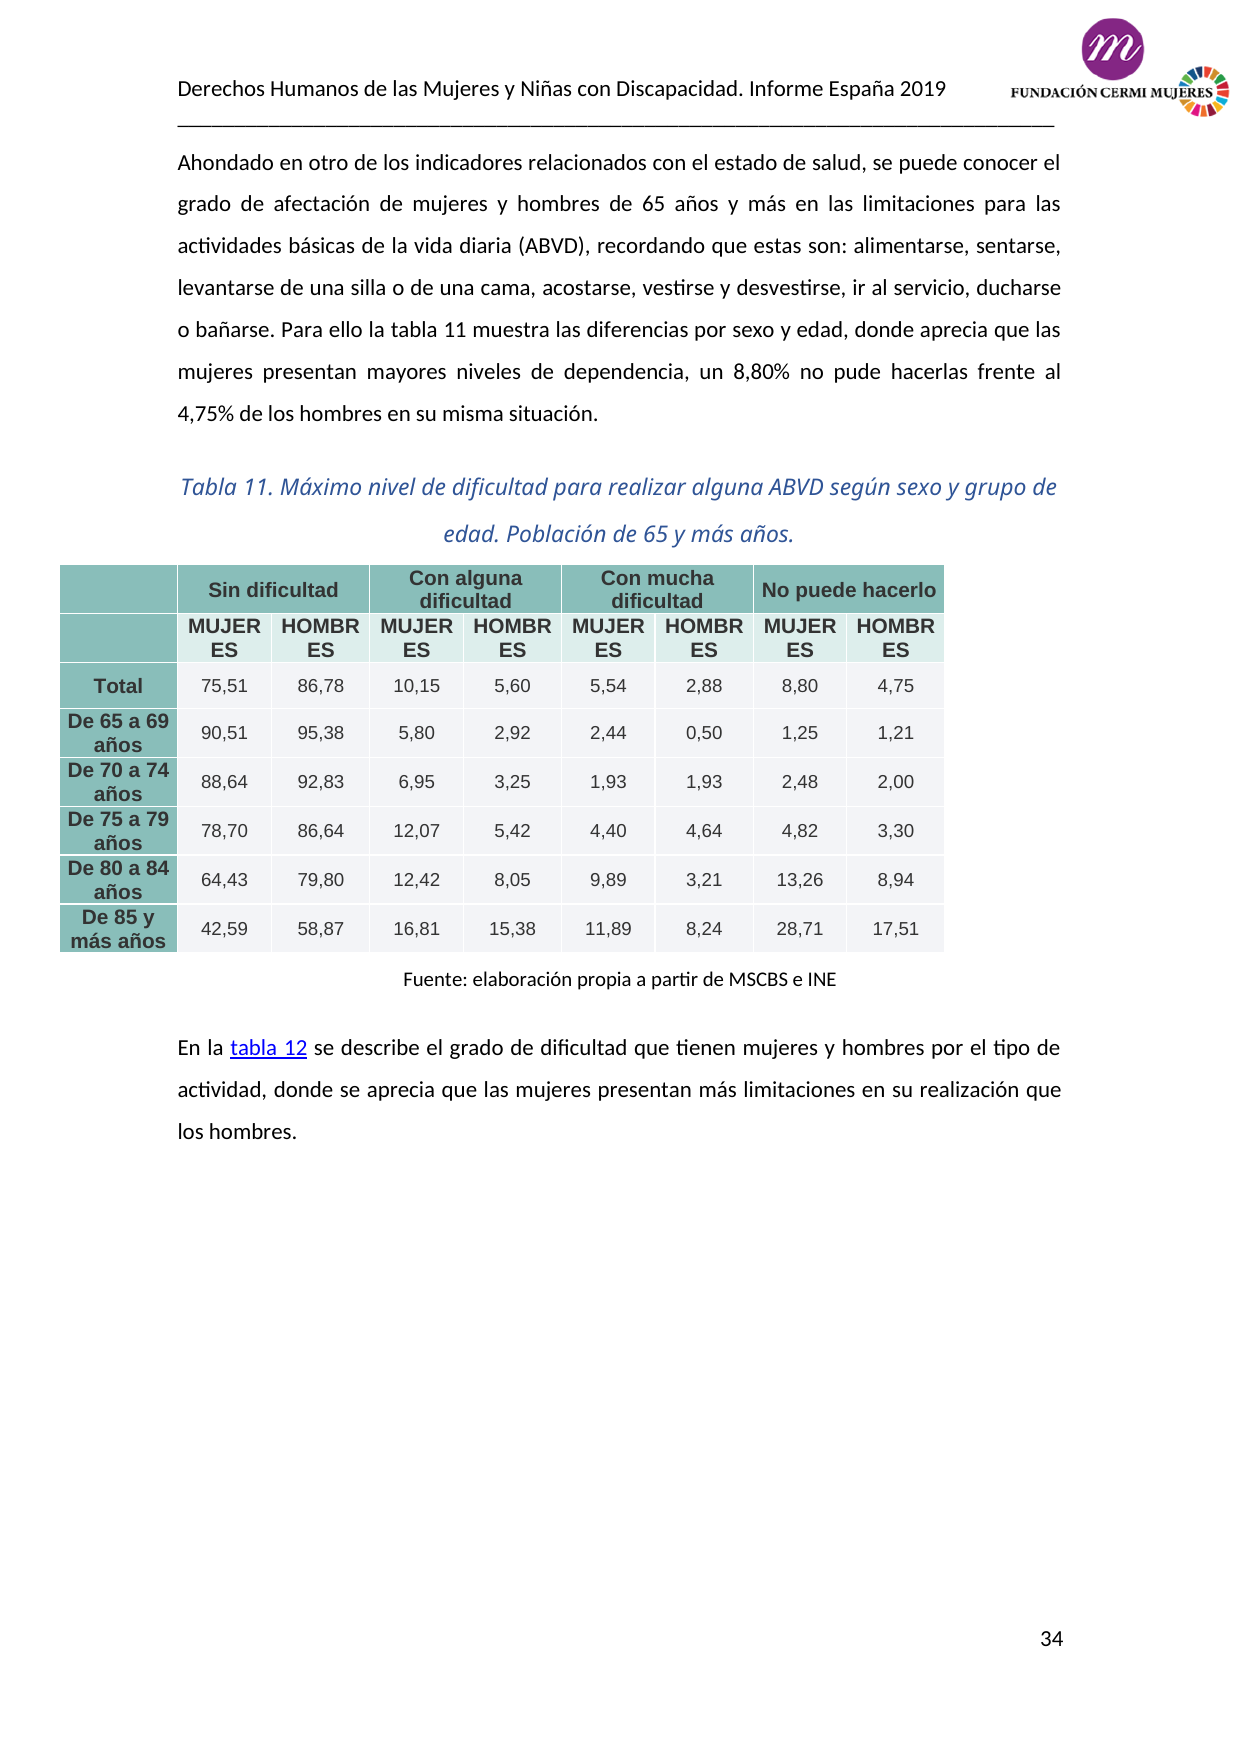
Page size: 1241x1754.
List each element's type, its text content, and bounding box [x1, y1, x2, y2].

table_header [60, 565, 177, 613]
table_cell 75,51 [178, 663, 271, 708]
table_cell 78,70 [178, 807, 271, 854]
table_cell 8,94 [847, 856, 944, 903]
table_cell 8,24 [656, 905, 753, 952]
table_cell 2,88 [656, 663, 753, 708]
table_cell 2,44 [562, 709, 654, 757]
table_cell 4,64 [656, 807, 753, 854]
table_cell HOMBRES [656, 614, 753, 662]
table_cell 2,92 [464, 709, 561, 757]
table_cell HOMBRES [464, 614, 561, 662]
table_cell 4,40 [562, 807, 654, 854]
table_cell 8,80 [754, 663, 846, 708]
table_cell 15,38 [464, 905, 561, 952]
table_cell 9,89 [562, 856, 654, 903]
table_cell 5,80 [370, 709, 463, 757]
table_cell 17,51 [847, 905, 944, 952]
table_cell 3,30 [847, 807, 944, 854]
table_cell 92,83 [272, 758, 369, 806]
table_header Sin dificultad [178, 565, 369, 613]
table_cell 86,64 [272, 807, 369, 854]
table_cell 1,21 [847, 709, 944, 757]
table_cell 2,00 [847, 758, 944, 806]
table_cell 16,81 [370, 905, 463, 952]
table_cell MUJERES [754, 614, 846, 662]
table_cell Total [60, 663, 177, 708]
table_cell De 80 a 84 años [60, 856, 177, 903]
table_cell 5,42 [464, 807, 561, 854]
table_cell 1,25 [754, 709, 846, 757]
table_cell 8,05 [464, 856, 561, 903]
table_cell 13,26 [754, 856, 846, 903]
table_cell 90,51 [178, 709, 271, 757]
table_cell De 65 a 69 años [60, 709, 177, 757]
table_cell De 70 a 74 años [60, 758, 177, 806]
table_header No puede hacerlo [754, 565, 944, 613]
table_cell De 75 a 79 años [60, 807, 177, 854]
table_cell MUJERES [370, 614, 463, 662]
table_cell 12,42 [370, 856, 463, 903]
table_cell 1,93 [562, 758, 654, 806]
text Ahondado en otro de los indicadores relacionados con el estado de salud, se puede conocer el grado de afectación de mujeres y hombres de 65 años y más en las limitaciones para las actividades básicas de la vida diaria (ABVD), recordando que estas son: alimentarse, sentarse, levantarse de una silla o de una cama, acostarse, vestirse y desvestirse, ir al servicio, ducharse o bañarse. Para ello la tabla 11 muestra las diferencias por sexo y edad, donde aprecia que las mujeres presentan mayores niveles de dependencia, un 8,80% no pude hacerlas frente al 4,75% de los hombres en su misma situación. [177, 148, 1063, 427]
table_cell 86,78 [272, 663, 369, 708]
table_cell 5,60 [464, 663, 561, 708]
table_cell MUJERES [178, 614, 271, 662]
table_cell 2,48 [754, 758, 846, 806]
table_cell 3,25 [464, 758, 561, 806]
table_cell 4,82 [754, 807, 846, 854]
table_cell 95,38 [272, 709, 369, 757]
table_cell 64,43 [178, 856, 271, 903]
table_cell HOMBRES [272, 614, 369, 662]
table_cell 58,87 [272, 905, 369, 952]
table_cell 3,21 [656, 856, 753, 903]
table_cell 28,71 [754, 905, 846, 952]
table_cell 6,95 [370, 758, 463, 806]
table_cell HOMBRES [847, 614, 944, 662]
table_cell 0,50 [656, 709, 753, 757]
table_cell 88,64 [178, 758, 271, 806]
table_cell 11,89 [562, 905, 654, 952]
table_cell De 85 y más años [60, 905, 177, 952]
table_cell [60, 614, 177, 662]
subtitle Tabla 11. Máximo nivel de dificultad para realizar alguna ABVD según sexo y grupo de edad. Población de 65 y más años. [177, 471, 1063, 549]
text En la tabla 12 se describe el grado de dificultad que tienen mujeres y hombres por el tipo de actividad, donde se aprecia que las mujeres presentan más limitaciones en su realización que los hombres. [177, 1033, 1063, 1145]
table_cell 5,54 [562, 663, 654, 708]
table_cell 12,07 [370, 807, 463, 854]
table_cell 4,75 [847, 663, 944, 708]
table_cell 1,93 [656, 758, 753, 806]
table_header Con mucha dificultad [562, 565, 753, 613]
list Fuente: elaboración propia a partir de MSCBS e INE [177, 966, 1063, 991]
table_cell 10,15 [370, 663, 463, 708]
table_cell 42,59 [178, 905, 271, 952]
table_header Con alguna dificultad [370, 565, 561, 613]
picture [1009, 4, 1231, 131]
table_cell MUJERES [562, 614, 654, 662]
table_cell 79,80 [272, 856, 369, 903]
